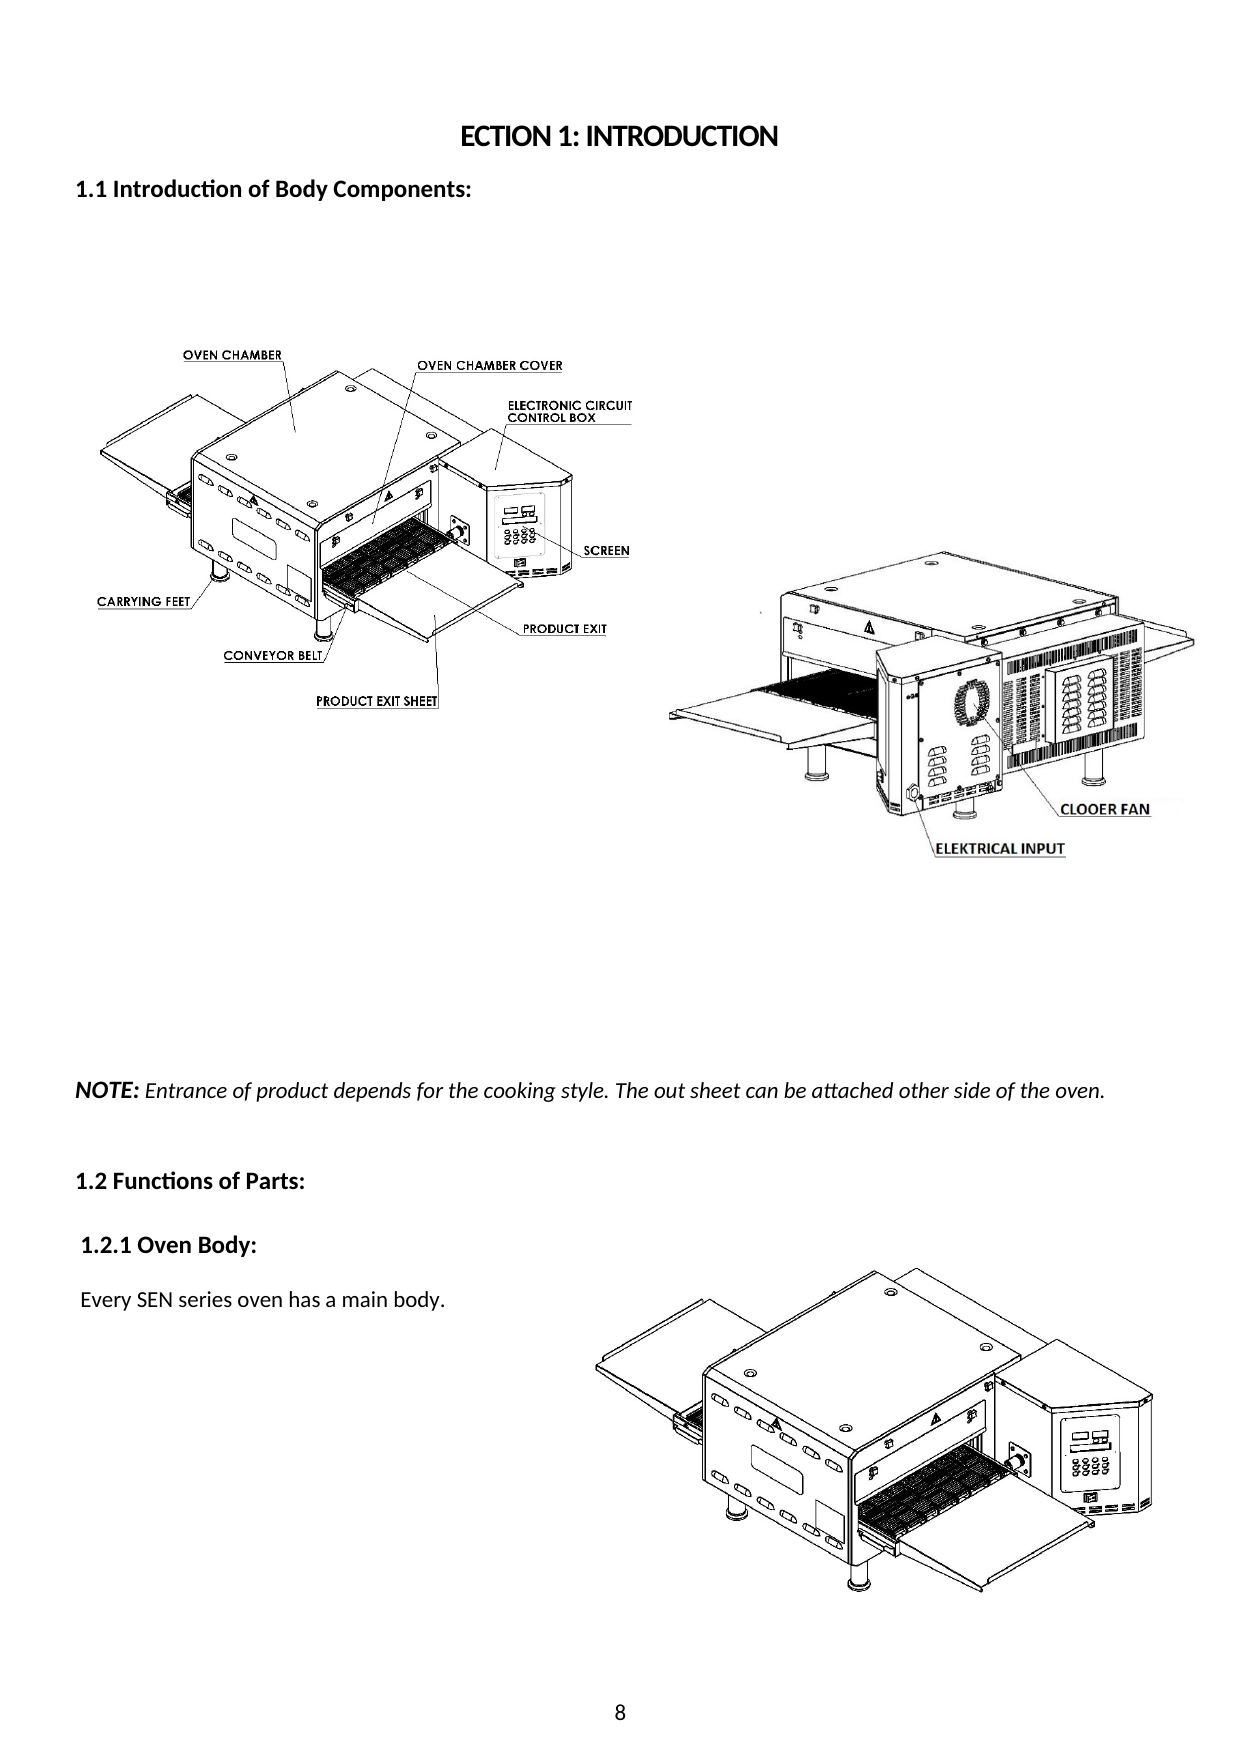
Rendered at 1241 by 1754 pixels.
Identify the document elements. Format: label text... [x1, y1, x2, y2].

picture [576, 1250, 1211, 1682]
text 1.1 Introduction of Body Components: [75, 173, 1165, 204]
text NOTE: Entrance of product depends for the cooking style. The out sheet can be attached other side of the oven. [75, 1039, 1165, 1105]
picture [75, 247, 1241, 911]
title ECTION 1: INTRODUCTION [75, 116, 1165, 154]
text 1.2 Functions of Parts: [75, 1130, 1165, 1196]
